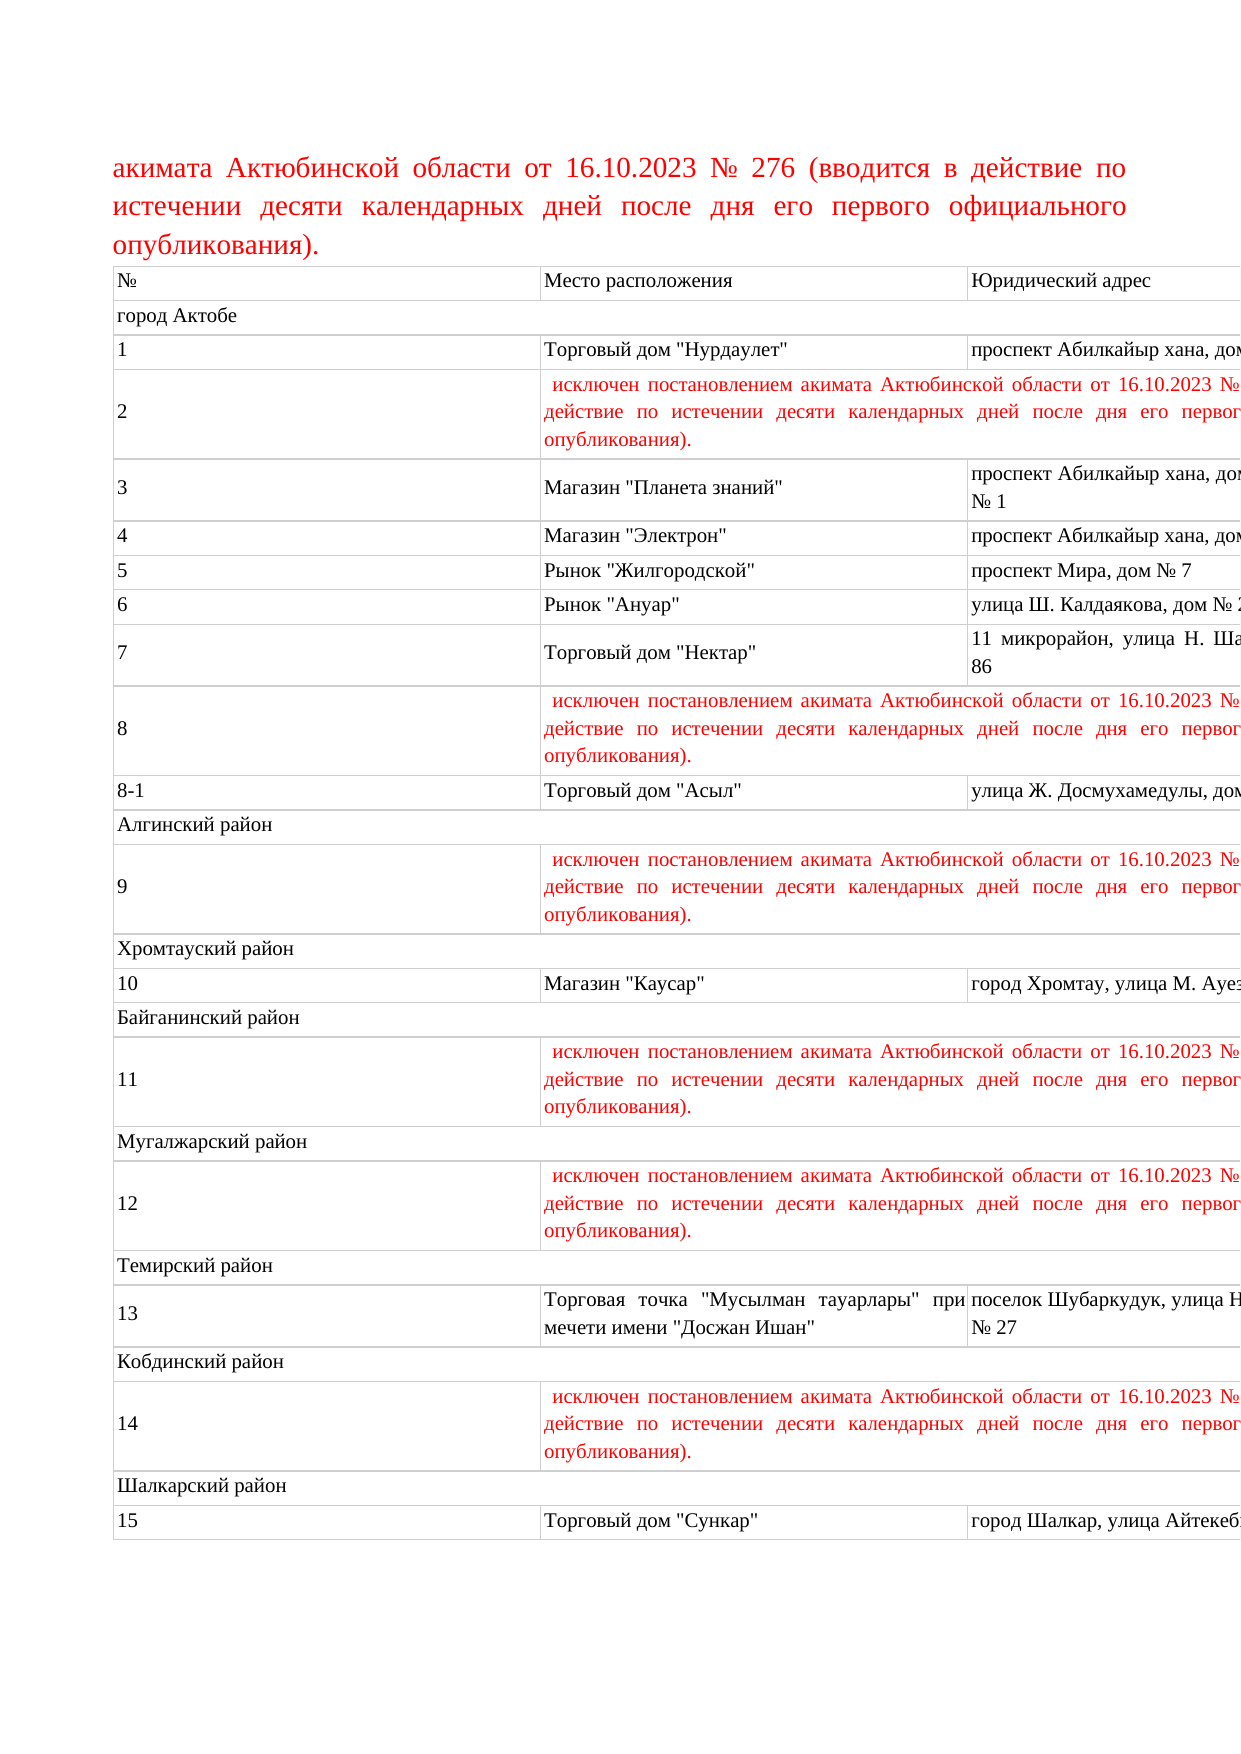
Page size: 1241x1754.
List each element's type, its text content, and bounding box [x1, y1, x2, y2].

table_cell 11 [114, 1038, 540, 1126]
table_cell Торговый дом "Асыл" [541, 776, 967, 809]
table_cell 13 [114, 1286, 540, 1346]
table_cell Торговый дом "Нектар" [541, 625, 967, 685]
table_cell проспект Абилкайыр хана, дом № 32 [968, 522, 1240, 555]
table_cell 8-1 [114, 776, 540, 809]
table_cell 9 [114, 845, 540, 933]
table_cell Байганинский район [114, 1003, 1240, 1036]
table_cell исключен постановлением акимата Актюбинской области от 16.10.2023 № 276 (вводится в действие по истечении десяти календарных дней после дня его первого официального опубликования). [541, 370, 1240, 458]
table_cell исключен постановлением акимата Актюбинской области от 16.10.2023 № 276 (вводится в действие по истечении десяти календарных дней после дня его первого официального опубликования). [541, 845, 1240, 933]
table_header Место расположения [541, 267, 967, 300]
table_cell 2 [114, 370, 540, 458]
table_cell 4 [114, 522, 540, 555]
table_cell 5 [114, 556, 540, 589]
table_cell поселок Шубаркудук, улица Н. Байганина, дом № 27 [968, 1286, 1240, 1346]
table_cell Алгинский район [114, 811, 1240, 844]
table_cell Магазин "Каусар" [541, 969, 967, 1002]
table_cell 14 [114, 1382, 540, 1470]
table_cell проспект Абилкайыр хана, дом № 46 [968, 336, 1240, 369]
table_cell Торговый дом "Нурдаулет" [541, 336, 967, 369]
table_cell 7 [114, 625, 540, 685]
table_cell исключен постановлением акимата Актюбинской области от 16.10.2023 № 276 (вводится в действие по истечении десяти календарных дней после дня его первого официального опубликования). [541, 687, 1240, 775]
table_cell 10 [114, 969, 540, 1002]
table_header № [114, 267, 540, 300]
table_cell улица Ж. Досмухамедулы, дом 25 [968, 776, 1240, 809]
table_cell улица Ш. Калдаякова, дом № 26 а [968, 590, 1240, 623]
table_cell проспект Абилкайыр хана, дом № 79, квартира № 1 [968, 460, 1240, 520]
table_cell исключен постановлением акимата Актюбинской области от 16.10.2023 № 276 (вводится в действие по истечении десяти календарных дней после дня его первого официального опубликования). [541, 1038, 1240, 1126]
table_cell город Хромтау, улица М. Ауезова, дом 1 [968, 969, 1240, 1002]
table_cell Шалкарский район [114, 1472, 1240, 1505]
table_cell 3 [114, 460, 540, 520]
table_cell 6 [114, 590, 540, 623]
table_cell Темирский район [114, 1251, 1240, 1284]
table_cell город Актобе [114, 301, 1240, 334]
table_cell Магазин "Планета знаний" [541, 460, 967, 520]
table_cell 15 [114, 1506, 540, 1539]
table_cell исключен постановлением акимата Актюбинской области от 16.10.2023 № 276 (вводится в действие по истечении десяти календарных дней после дня его первого официального опубликования). [541, 1382, 1240, 1470]
table_cell исключен постановлением акимата Актюбинской области от 16.10.2023 № 276 (вводится в действие по истечении десяти календарных дней после дня его первого официального опубликования). [541, 1162, 1240, 1250]
table_cell Торговая точка "Мусылман тауарлары" при мечети имени "Досжан Ишан" [541, 1286, 967, 1346]
table_cell Хромтауский район [114, 935, 1240, 968]
table_cell Мугалжарский район [114, 1127, 1240, 1160]
table_header Юридический адрес [968, 267, 1240, 300]
table_cell Торговый дом "Сункар" [541, 1506, 967, 1539]
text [112, 150, 1128, 261]
table_cell 1 [114, 336, 540, 369]
table_cell 12 [114, 1162, 540, 1250]
table_cell Рынок "Жилгородской" [541, 556, 967, 589]
table_cell город Шалкар, улица Айтекеби, дом № 6 [968, 1506, 1240, 1539]
table_cell 8 [114, 687, 540, 775]
table_cell 11 микрорайон, улица Н. Шайкенова, дом № 86 [968, 625, 1240, 685]
table_cell Рынок "Ануар" [541, 590, 967, 623]
table_cell проспект Мира, дом № 7 [968, 556, 1240, 589]
table_cell Кобдинский район [114, 1348, 1240, 1381]
table_cell Магазин "Электрон" [541, 522, 967, 555]
